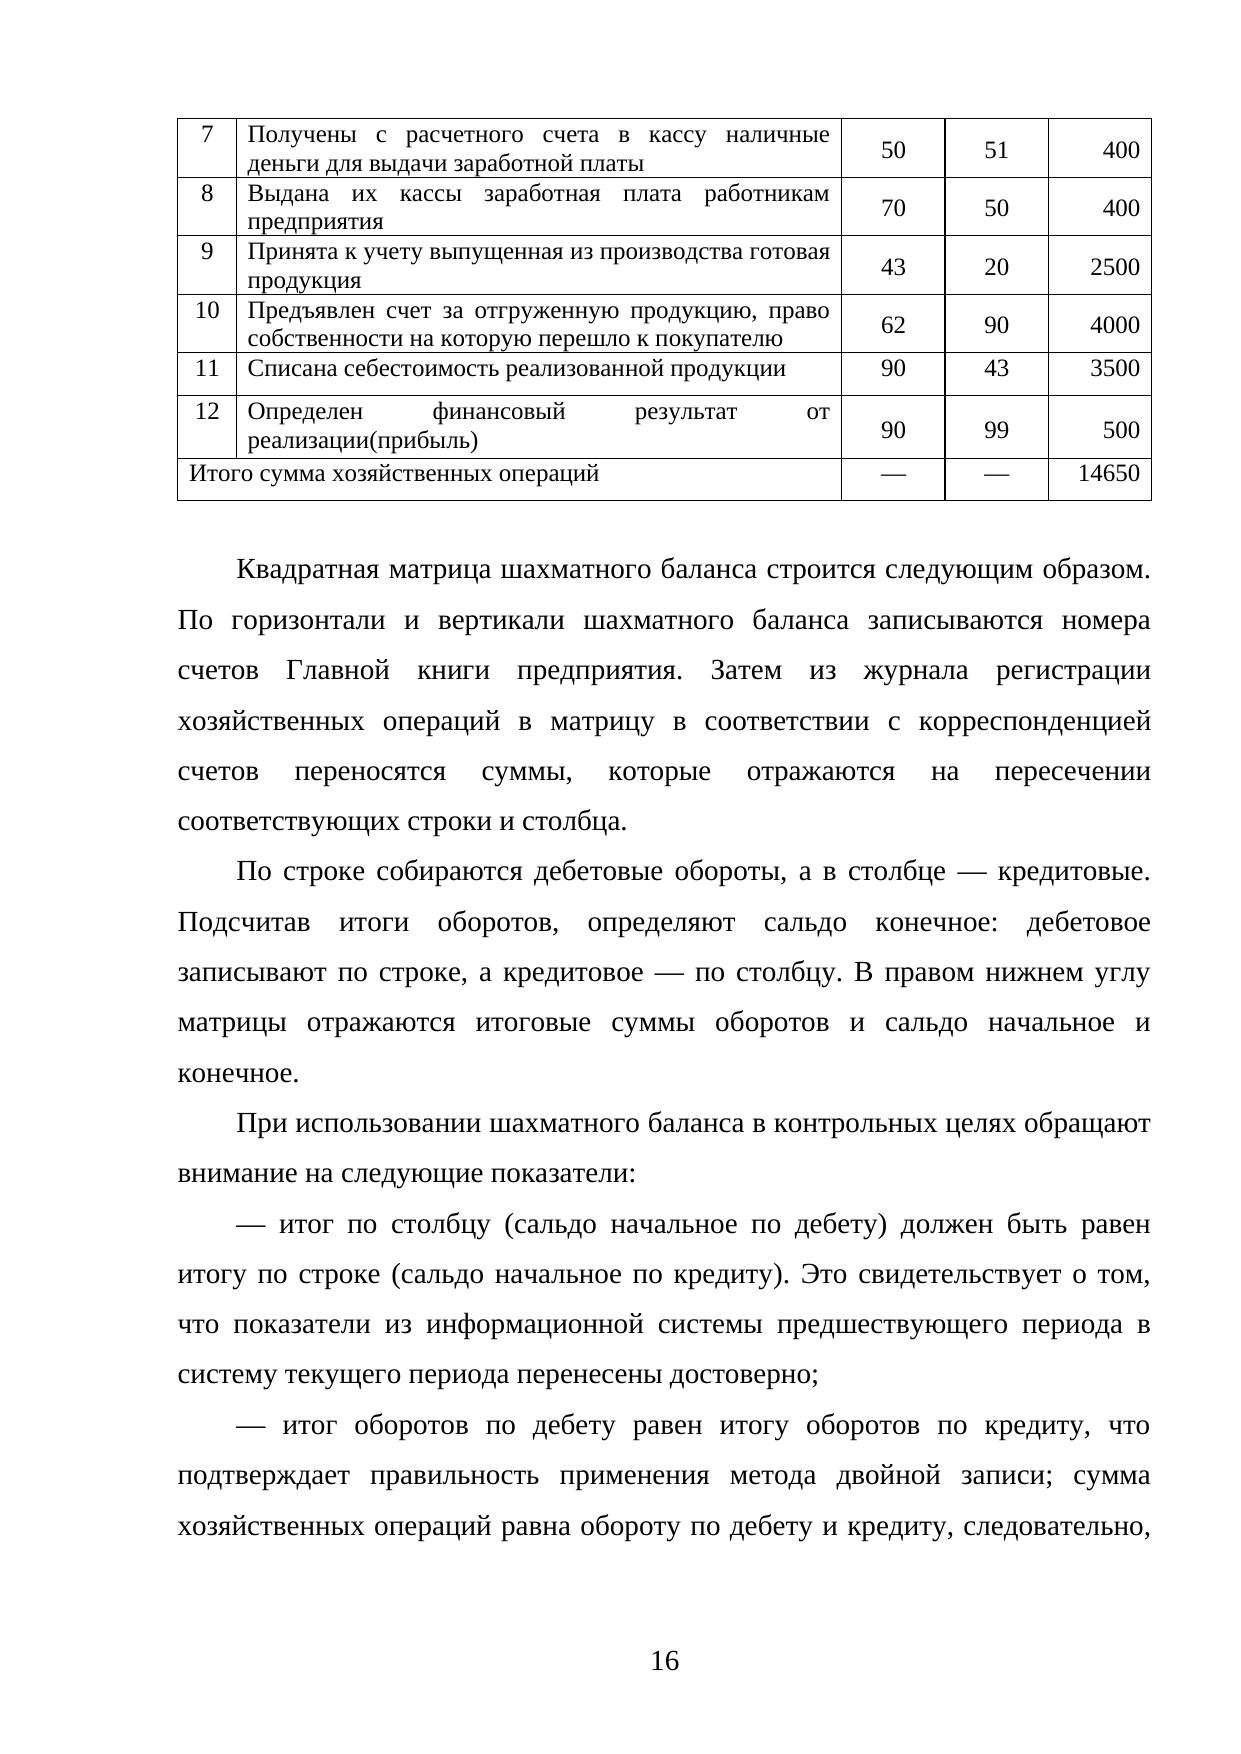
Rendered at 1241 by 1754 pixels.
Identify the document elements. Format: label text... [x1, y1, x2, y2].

table_cell 14650 [1049, 459, 1151, 500]
table_cell 4000 [1049, 295, 1151, 352]
table_cell 90 [946, 295, 1048, 352]
table_cell 3500 [1049, 353, 1151, 395]
table_cell Итого сумма хозяйственных операций [178, 459, 841, 500]
table_cell Списана себестоимость реализованной продукции [237, 353, 841, 395]
table_cell 500 [1049, 396, 1151, 457]
table_cell 43 [842, 236, 944, 294]
table_cell Предъявлен счет за отгруженную продукцию, право собственности на которую перешло к покупателю [237, 295, 841, 352]
table_cell 400 [1049, 119, 1151, 177]
table_cell 43 [946, 353, 1048, 395]
table_cell 51 [946, 119, 1048, 177]
table_cell 9 [178, 236, 236, 294]
table_cell 50 [946, 178, 1048, 235]
table_cell Получены с расчетного счета в кассу наличные деньги для выдачи заработной платы [237, 119, 841, 177]
text — итог по столбцу (сальдо начальное по дебету) должен быть равен итогу по строке (сальдо начальное по кредиту). Это свидетельствует о том, что показатели из информационной системы предшествующего периода в систему текущего периода перенесены достоверно; [177, 1206, 1152, 1390]
table_cell — [842, 459, 944, 500]
table_cell 90 [842, 353, 944, 395]
table_cell 10 [178, 295, 236, 352]
table_cell 2500 [1049, 236, 1151, 294]
table_cell Определен финансовый результат от реализации(прибыль) [237, 396, 841, 457]
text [177, 1407, 1152, 1541]
table_cell 99 [946, 396, 1048, 457]
table_cell Принята к учету выпущенная из производства готовая продукция [237, 236, 841, 294]
table_cell 12 [178, 396, 236, 457]
text По строке собираются дебетовые обороты, а в столбце — кредитовые. Подсчитав итоги оборотов, определяют сальдо конечное: дебетовое записывают по строке, а кредитовое — по столбцу. В правом нижнем углу матрицы отражаются итоговые суммы оборотов и сальдо начальное и конечное. [177, 853, 1152, 1088]
table_cell 62 [842, 295, 944, 352]
table_cell 8 [178, 178, 236, 235]
text Квадратная матрица шахматного баланса строится следующим образом. По горизонтали и вертикали шахматного баланса записываются номера счетов Главной книги предприятия. Затем из журнала регистрации хозяйственных операций в матрицу в соответствии с корреспонденцией счетов переносятся суммы, которые отражаются на пересечении соответствующих строки и столбца. [177, 552, 1152, 837]
table_cell — [946, 459, 1048, 500]
table_cell 70 [842, 178, 944, 235]
table_cell 7 [178, 119, 236, 177]
table_cell 11 [178, 353, 236, 395]
table_cell Выдана их кассы заработная плата работникам предприятия [237, 178, 841, 235]
table_cell 20 [946, 236, 1048, 294]
table_cell 90 [842, 396, 944, 457]
table_cell 50 [842, 119, 944, 177]
table_cell 400 [1049, 178, 1151, 235]
text При использовании шахматного баланса в контрольных целях обращают внимание на следующие показатели: [177, 1105, 1152, 1189]
